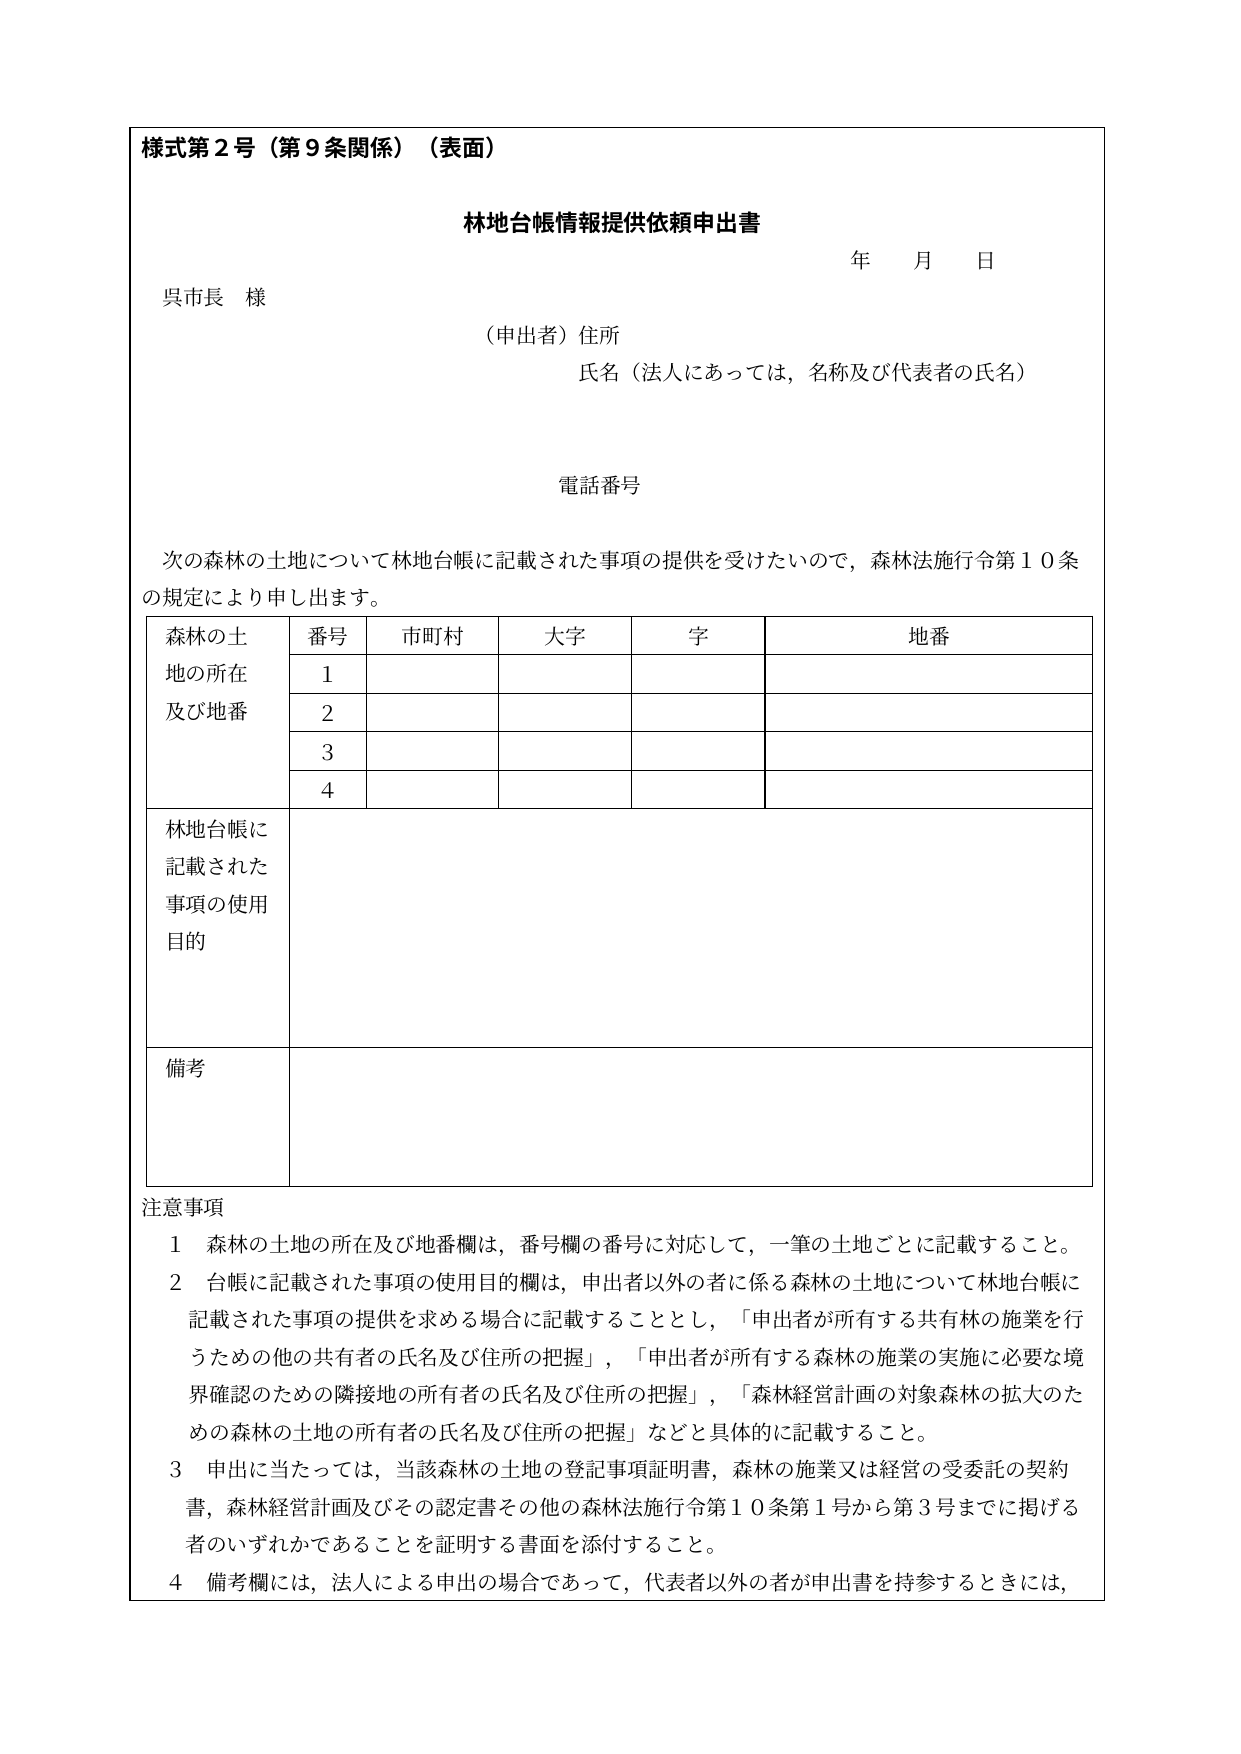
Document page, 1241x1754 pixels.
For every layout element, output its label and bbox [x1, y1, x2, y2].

table_header [131, 128, 1104, 1600]
